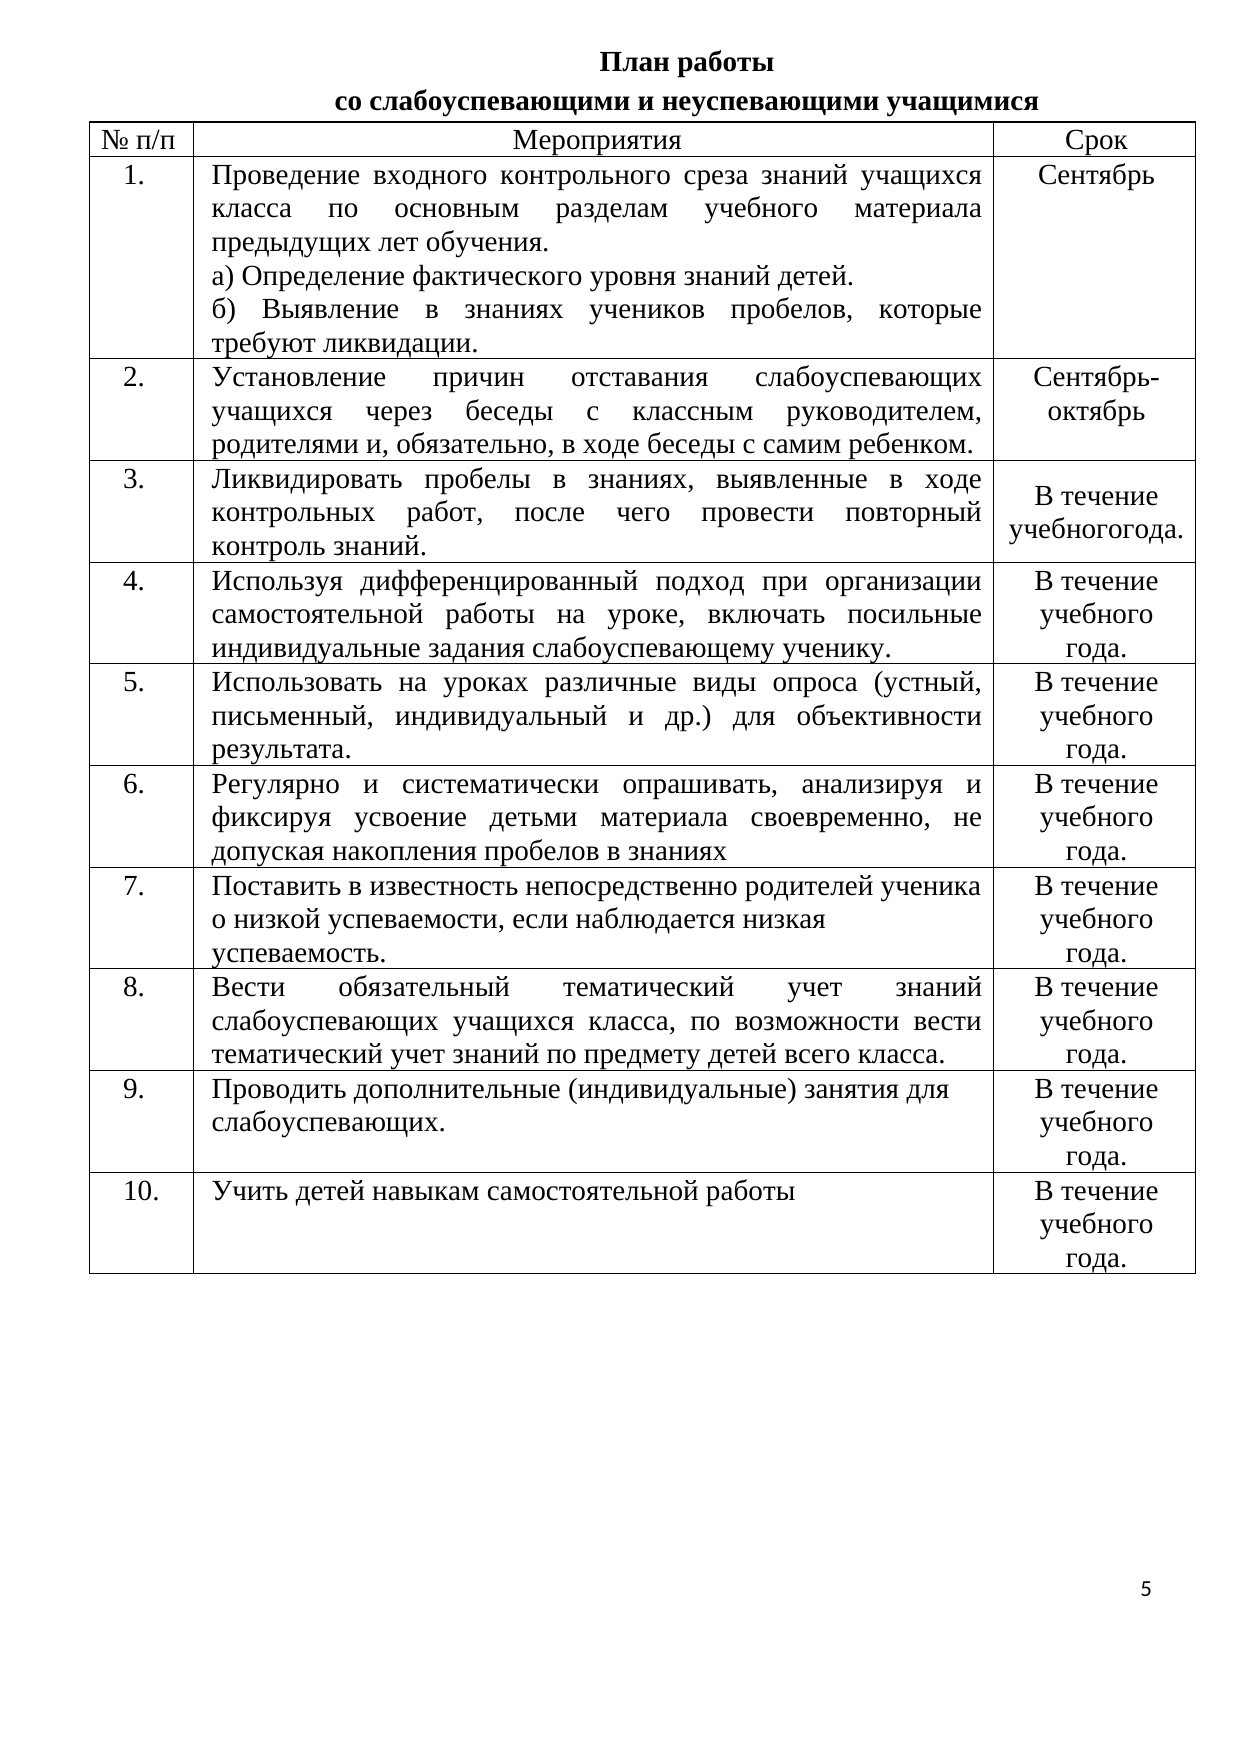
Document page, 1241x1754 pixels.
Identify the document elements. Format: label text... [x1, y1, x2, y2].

table_cell Сентябрь [994, 157, 1195, 358]
table_cell В течение учебного года. [994, 1173, 1195, 1273]
table_cell В течение учебного года. [994, 969, 1195, 1070]
table_cell Установление причин отставания слабоуспевающих учащихся через беседы с классным руководителем, родителями и, обязательно, в ходе беседы с самим ребенком. [194, 359, 993, 460]
table_cell Проводить дополнительные (индивидуальные) занятия для слабоуспевающих. [194, 1071, 993, 1172]
table_cell [90, 766, 193, 867]
table_cell Использовать на уроках различные виды опроса (устный, письменный, индивидуальный и др.) для объективности результата. [194, 664, 993, 765]
table_cell Ликвидировать пробелы в знаниях, выявленные в ходе контрольных работ, после чего провести повторный контроль знаний. [194, 461, 993, 562]
table_cell Вести обязательный тематический учет знаний слабоуспевающих учащихся класса, по возможности вести тематический учет знаний по предмету детей всего класса. [194, 969, 993, 1070]
table_cell В течение учебного года. [994, 664, 1195, 765]
table_cell В течение учебногогода. [994, 461, 1195, 562]
table_cell [90, 461, 193, 562]
table_cell [90, 563, 193, 663]
table_cell [90, 664, 193, 765]
table_cell Поставить в известность непосредственно родителей ученика о низкой успеваемости, если наблюдается низкая успеваемость. [194, 868, 993, 968]
table_cell [90, 969, 193, 1070]
table_cell Используя дифференцированный подход при организации самостоятельной работы на уроке, включать посильные индивидуальные задания слабоуспевающему ученику. [194, 563, 993, 663]
table_cell Учить детей навыкам самостоятельной работы [194, 1173, 993, 1273]
table_header Срок [994, 123, 1195, 156]
table_cell [90, 157, 193, 358]
table_cell Сентябрь-октябрь [994, 359, 1195, 460]
table_cell [90, 359, 193, 460]
table_cell В течение учебного года. [994, 868, 1195, 968]
table_header № п/п [90, 123, 193, 156]
table_cell [90, 1071, 193, 1172]
text со слабоуспевающими и неуспевающими учащимися [148, 83, 1152, 116]
table_cell Проведение входного контрольного среза знаний учащихся класса по основным разделам учебного материала предыдущих лет обучения. а) Определение фактического уровня знаний детей. б) Выявление в знаниях учеников пробелов, которые требуют ликвидации. [194, 157, 993, 358]
table_cell [90, 868, 193, 968]
table_header Мероприятия [194, 123, 993, 156]
table_cell Регулярно и систематически опрашивать, анализируя и фиксируя усвоение детьми материала своевременно, не допуская накопления пробелов в знаниях [194, 766, 993, 867]
table_cell [90, 1173, 193, 1273]
table_cell В течение учебного года. [994, 1071, 1195, 1172]
text План работы [148, 44, 1152, 78]
table_cell В течение учебного года. [994, 563, 1195, 663]
table_cell В течение учебного года. [994, 766, 1195, 867]
